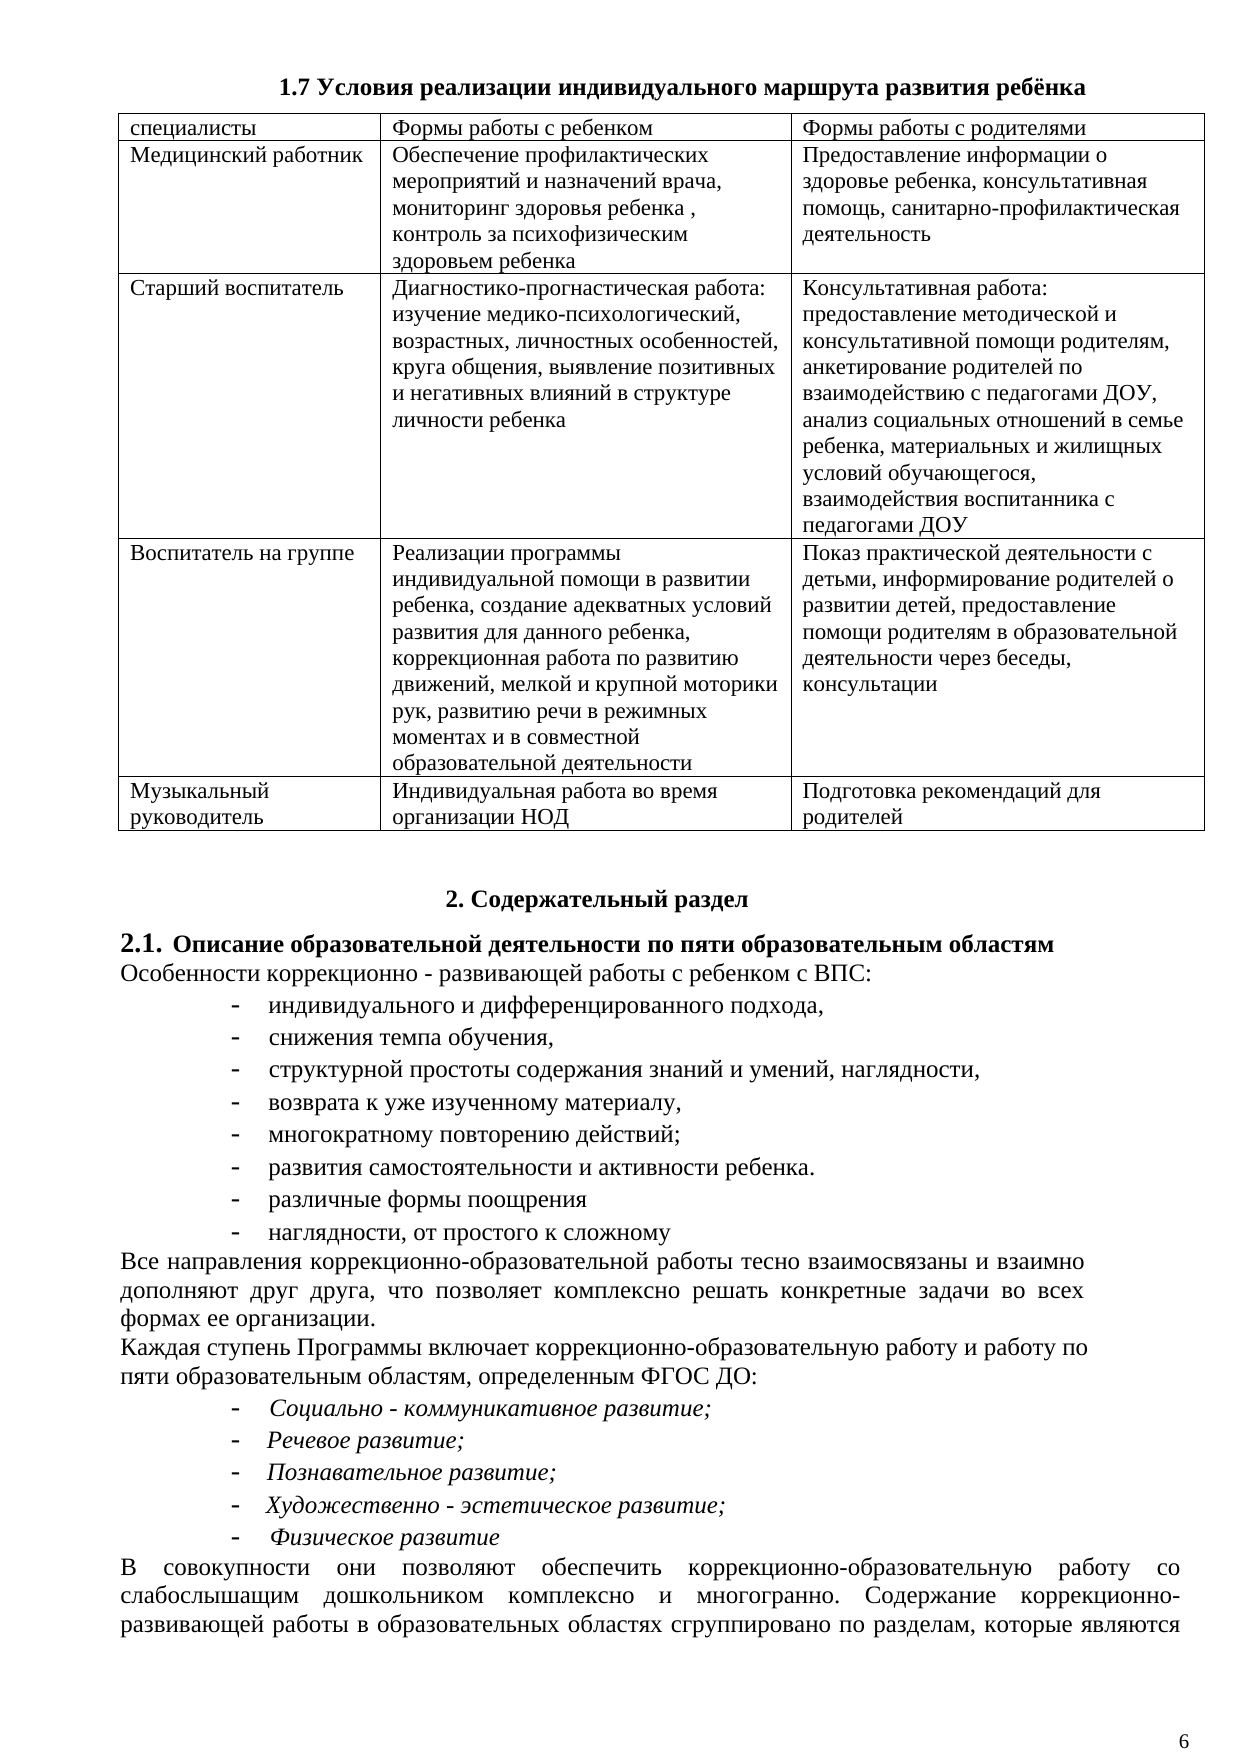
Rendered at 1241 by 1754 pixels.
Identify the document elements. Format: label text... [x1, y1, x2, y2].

list Социально - коммуникативное развитие; [231, 1390, 1181, 1422]
table_cell Диагностико-прогнастическая работа: изучение медико-психологический, возрастных, личностных особенностей, круга общения, выявление позитивных и негативных влияний в структуре личности ребенка [381, 274, 791, 538]
text 2. Содержательный раздел [445, 884, 1181, 913]
table_cell Подготовка рекомендаций для родителей [792, 777, 1204, 829]
text 1.7 Условия реализации индивидуального маршрута развития ребёнка [279, 72, 1181, 100]
table_cell Индивидуальная работа во время организации НОД [381, 777, 791, 829]
table_cell Старший воспитатель [119, 274, 380, 538]
table_cell Воспитатель на группе [119, 539, 380, 776]
list Познавательное развитие; [231, 1454, 1181, 1487]
list возврата к уже изученному материалу, [231, 1084, 1181, 1116]
list индивидуального и дифференцированного подхода, [231, 987, 1181, 1019]
list различные формы поощрения [231, 1181, 1181, 1213]
table_header специалисты [119, 114, 380, 140]
list наглядности, от простого к сложному [231, 1213, 1181, 1246]
list Физическое развитие [231, 1519, 1181, 1552]
list Речевое развитие; [231, 1422, 1181, 1454]
list Описание образовательной деятельности по пяти образовательным областям [120, 926, 1142, 958]
table_header Формы работы с родителями [792, 114, 1204, 140]
text Каждая ступень Программы включает коррекционно-образовательную работу и работу по пяти образовательным областям, определенным ФГОС ДО: [120, 1332, 1142, 1390]
table_cell Консультативная работа: предоставление методической и консультативной помощи родителям, анкетирование родителей по взаимодействию с педагогами ДОУ, анализ социальных отношений в семье ребенка, материальных и жилищных условий обучающегося, взаимодействия воспитанника с педагогами ДОУ [792, 274, 1204, 538]
table_cell Медицинский работник [119, 141, 380, 273]
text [120, 1552, 1181, 1638]
table_header Формы работы с ребенком [381, 114, 791, 140]
table_cell Реализации программы индивидуальной помощи в развитии ребенка, создание адекватных условий развития для данного ребенка, коррекционная работа по развитию движений, мелкой и крупной моторики рук, развитию речи в режимных моментах и в совместной образовательной деятельности [381, 539, 791, 776]
list развития самостоятельности и активности ребенка. [231, 1149, 1181, 1181]
list многократному повторению действий; [231, 1116, 1181, 1149]
text Все направления коррекционно-образовательной работы тесно взаимосвязаны и взаимно дополняют друг друга, что позволяет комплексно решать конкретные задачи во всех формах ее организации. [120, 1246, 1085, 1332]
list снижения темпа обучения, [231, 1019, 1181, 1052]
table_cell Музыкальный руководитель [119, 777, 380, 829]
table_cell Обеспечение профилактических мероприятий и назначений врача, мониторинг здоровья ребенка , контроль за психофизическим здоровьем ребенка [381, 141, 791, 273]
table_cell Показ практической деятельности с детьми, информирование родителей о развитии детей, предоставление помощи родителям в образовательной деятельности через беседы, консультации [792, 539, 1204, 776]
list структурной простоты содержания знаний и умений, наглядности, [231, 1052, 1181, 1084]
table_cell Предоставление информации о здоровье ребенка, консультативная помощь, санитарно-профилактическая деятельность [792, 141, 1204, 273]
text Особенности коррекционно - развивающей работы с ребенком с ВПС: [120, 958, 1181, 987]
list Художественно - эстетическое развитие; [231, 1487, 1181, 1519]
